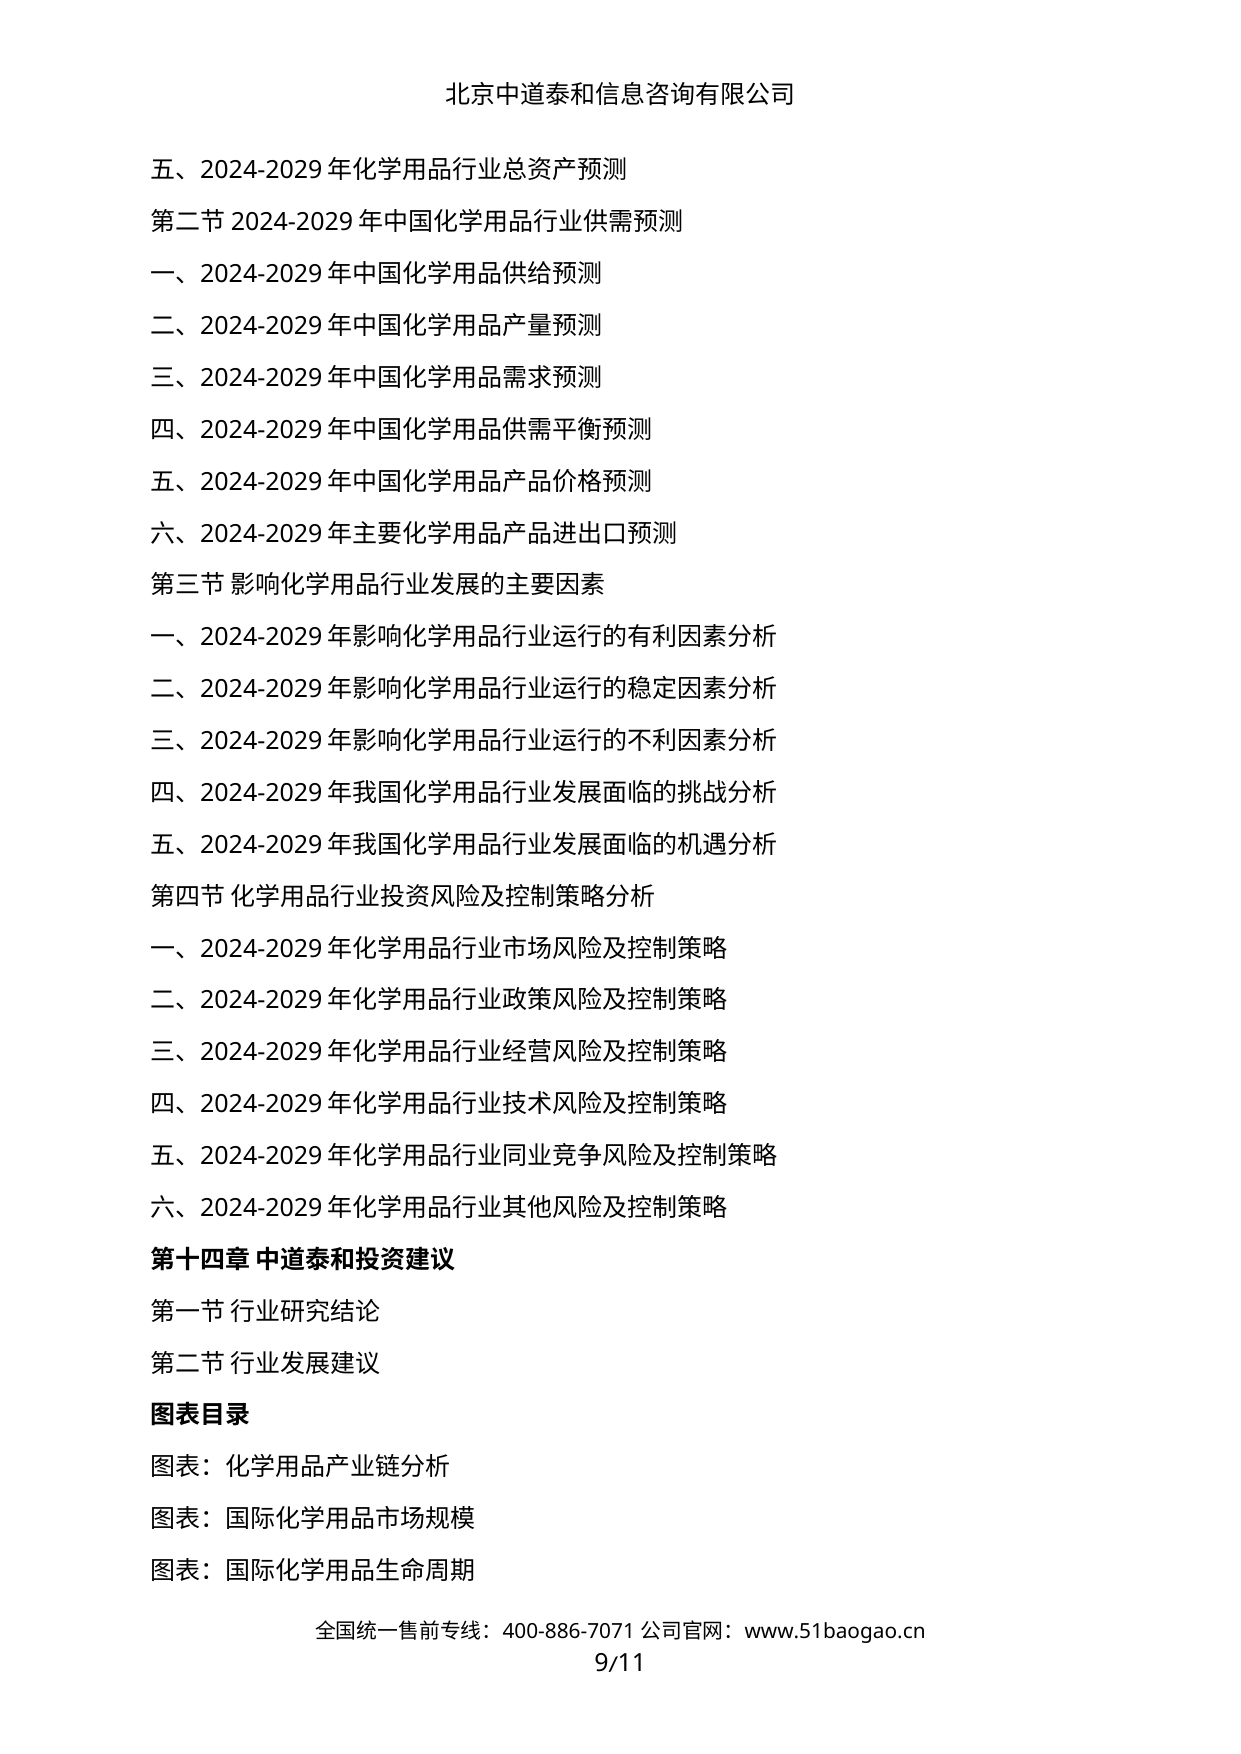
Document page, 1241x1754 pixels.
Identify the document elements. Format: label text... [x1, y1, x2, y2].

text 五、2024-2029年化学用品行业同业竞争风险及控制策略 [150, 1136, 1090, 1172]
text 图表：国际化学用品市场规模 [150, 1499, 1090, 1535]
text 三、2024-2029年影响化学用品行业运行的不利因素分析 [150, 721, 1090, 757]
text 一、2024-2029年中国化学用品供给预测 [150, 254, 1090, 290]
text 二、2024-2029年中国化学用品产量预测 [150, 306, 1090, 342]
text 四、2024-2029年化学用品行业技术风险及控制策略 [150, 1084, 1090, 1120]
text 五、2024-2029年中国化学用品产品价格预测 [150, 461, 1090, 497]
text 第三节 影响化学用品行业发展的主要因素 [150, 565, 1090, 601]
text 五、2024-2029年我国化学用品行业发展面临的机遇分析 [150, 824, 1090, 861]
text 二、2024-2029年影响化学用品行业运行的稳定因素分析 [150, 669, 1090, 705]
text 第一节 行业研究结论 [150, 1291, 1090, 1327]
text 二、2024-2029年化学用品行业政策风险及控制策略 [150, 980, 1090, 1016]
text 第二节 行业发展建议 [150, 1343, 1090, 1379]
text 四、2024-2029年我国化学用品行业发展面临的挑战分析 [150, 772, 1090, 809]
text 一、2024-2029年影响化学用品行业运行的有利因素分析 [150, 617, 1090, 653]
text 六、2024-2029年化学用品行业其他风险及控制策略 [150, 1187, 1090, 1224]
text 第四节 化学用品行业投资风险及控制策略分析 [150, 876, 1090, 912]
text 六、2024-2029年主要化学用品产品进出口预测 [150, 513, 1090, 549]
text 一、2024-2029年化学用品行业市场风险及控制策略 [150, 928, 1090, 964]
text 图表目录 [150, 1395, 1090, 1431]
text 图表：化学用品产业链分析 [150, 1447, 1090, 1483]
text 第十四章 中道泰和投资建议 [150, 1239, 1090, 1276]
text 五、2024-2029年化学用品行业总资产预测 [150, 150, 1090, 186]
text 第二节 2024-2029年中国化学用品行业供需预测 [150, 202, 1090, 238]
text 四、2024-2029年中国化学用品供需平衡预测 [150, 409, 1090, 446]
text 图表：国际化学用品生命周期 [150, 1551, 1090, 1587]
text 三、2024-2029年化学用品行业经营风险及控制策略 [150, 1032, 1090, 1068]
text 三、2024-2029年中国化学用品需求预测 [150, 357, 1090, 394]
